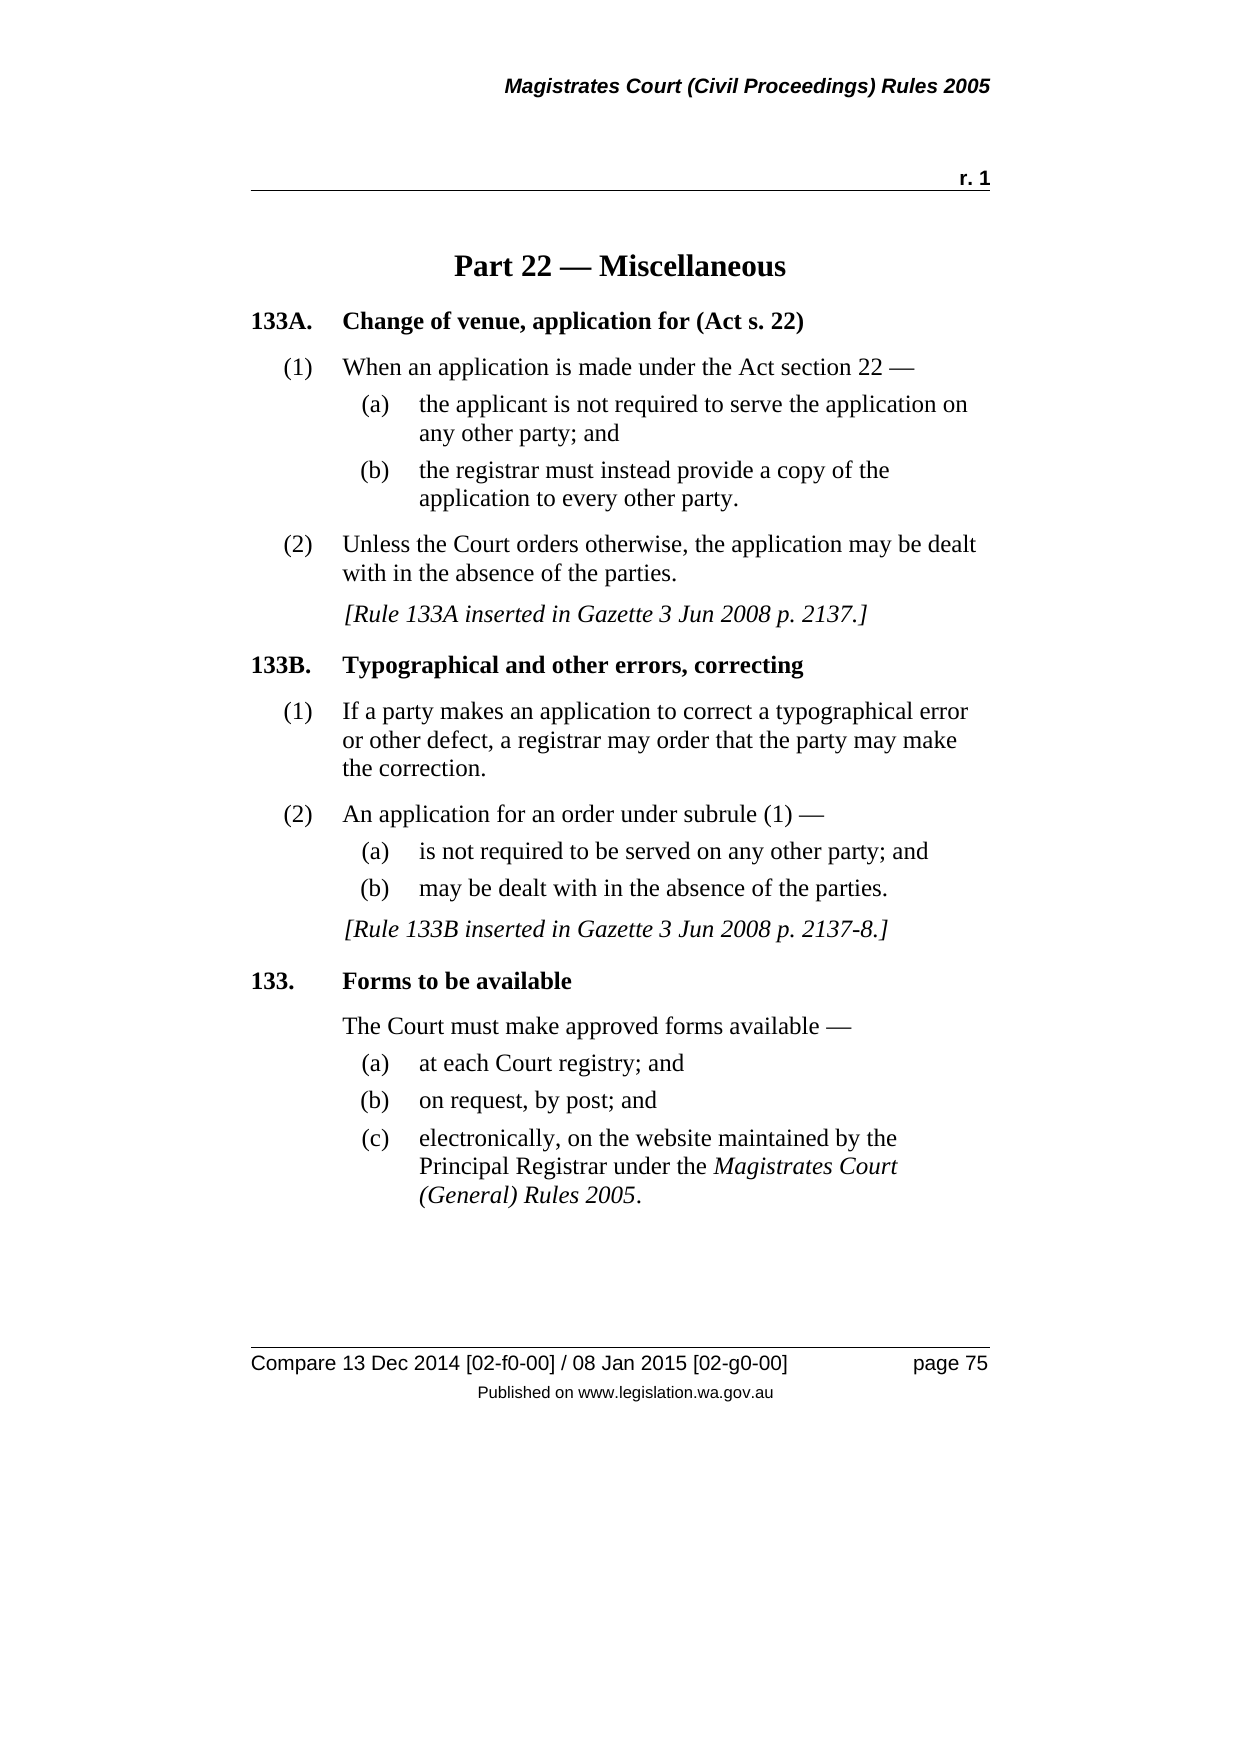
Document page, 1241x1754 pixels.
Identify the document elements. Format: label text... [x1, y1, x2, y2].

text [Rule 133B inserted in Gazette 3 Jun 2008 p. 2137-8.] [251, 914, 990, 943]
text (1) When an application is made under the Act section 22 — [251, 352, 990, 381]
subtitle 133. Forms to be available [251, 966, 990, 995]
text (2) Unless the Court orders otherwise, the application may be dealt with in the absence of the parties. [251, 529, 990, 586]
text (a) is not required to be served on any other party; and [251, 836, 990, 865]
subtitle 133B. Typographical and other errors, correcting [251, 651, 990, 679]
text (b) the registrar must instead provide a copy of the application to every other party. [251, 455, 990, 512]
text (a) at each Court registry; and [251, 1048, 990, 1077]
text (2) An application for an order under subrule (1) — [251, 799, 990, 828]
text The Court must make approved forms available — [251, 1011, 990, 1040]
subtitle Part 22 — Miscellaneous [251, 247, 990, 283]
text (b) may be dealt with in the absence of the parties. [251, 873, 990, 902]
text (c) electronically, on the website maintained by the Principal Registrar under the (General) Rules 2005. [251, 1123, 990, 1209]
subtitle 133A. Change of venue, application for (Act s. 22) [251, 306, 990, 335]
text (b) on request, by post; and [251, 1086, 990, 1114]
text [Rule 133A inserted in Gazette 3 Jun 2008 p. 2137.] [251, 599, 990, 628]
text (1) If a party makes an application to correct a typographical error or other defect, a registrar may order that the party may make the correction. [251, 696, 990, 782]
text (a) the applicant is not required to serve the application on any other party; and [251, 389, 990, 446]
